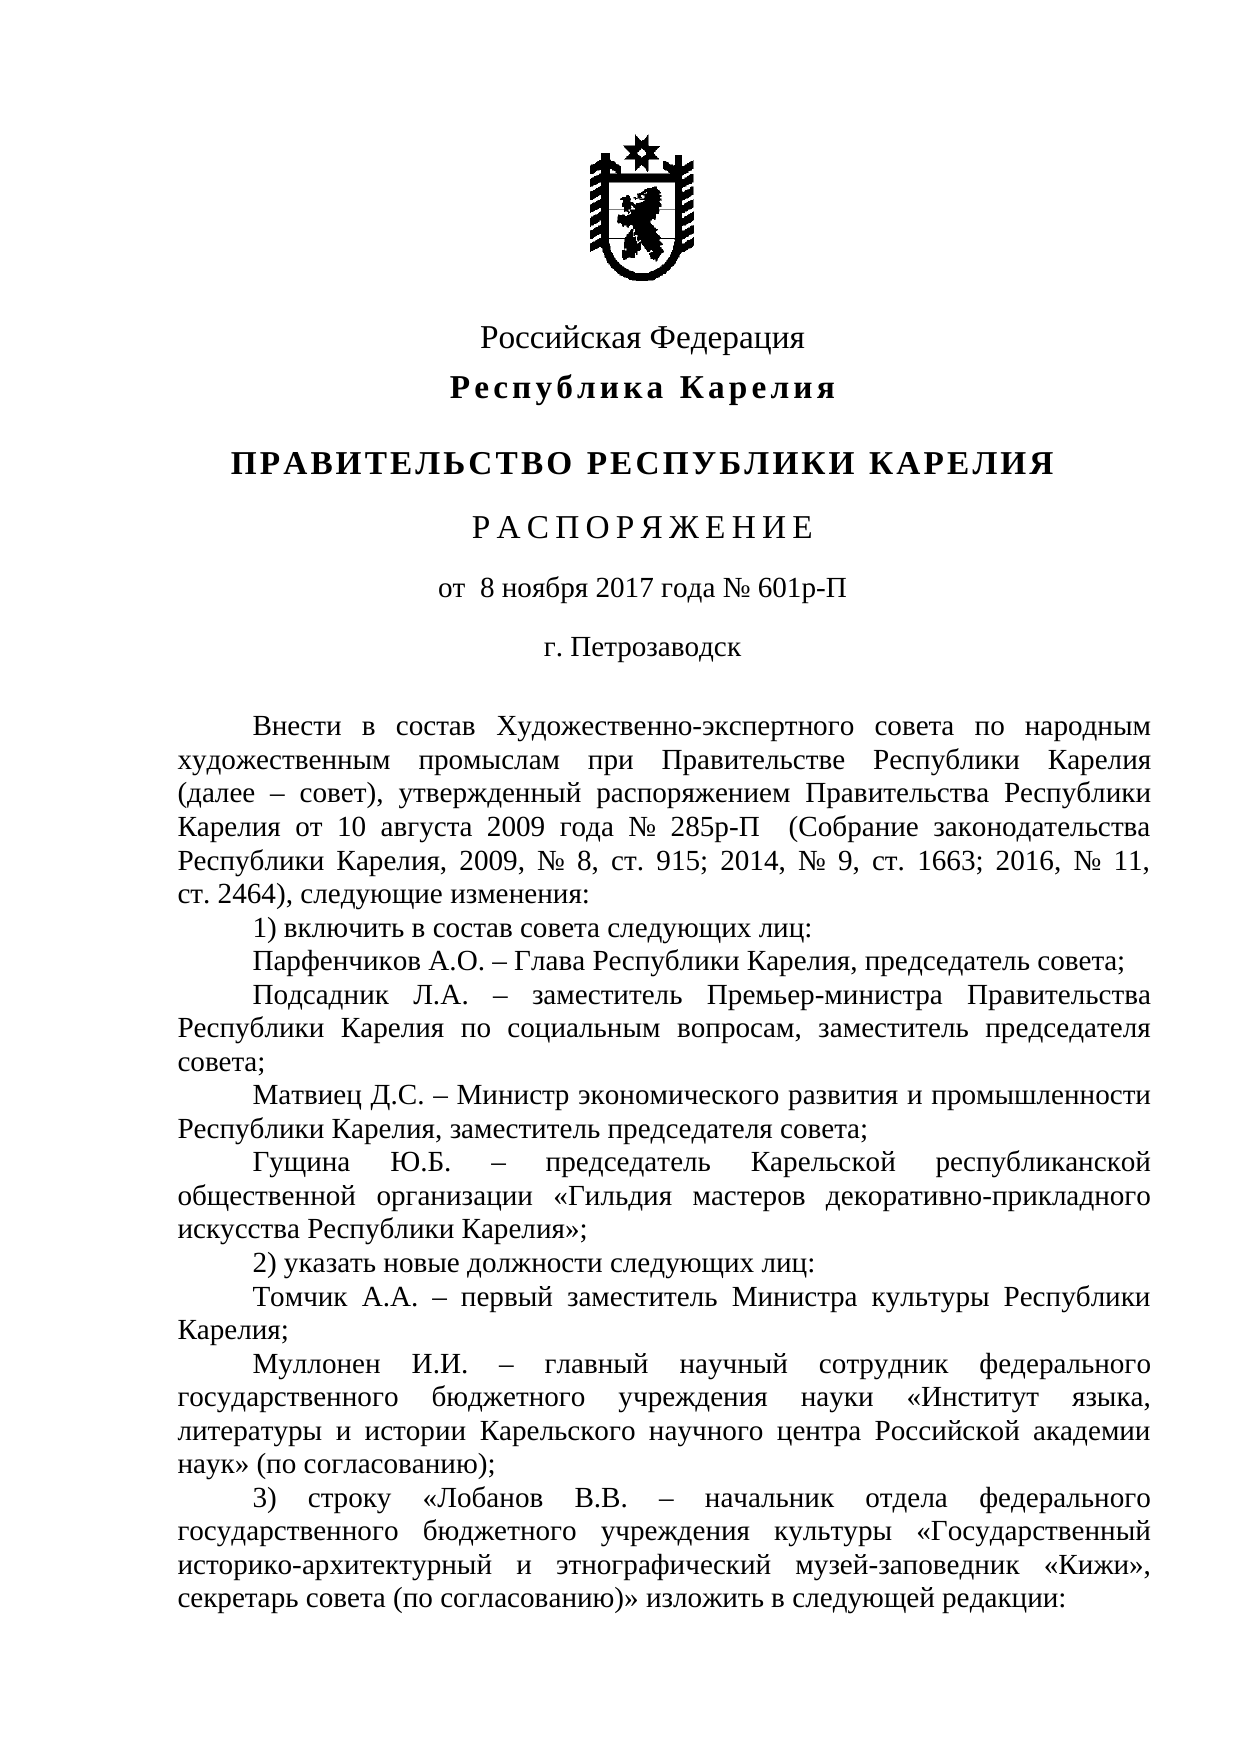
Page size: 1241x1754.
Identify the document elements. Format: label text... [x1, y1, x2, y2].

text 2) указать новые должности следующих лиц: [177, 1245, 1152, 1279]
text Томчик А.А. – первый заместитель Министра культуры Республики Карелия; [177, 1279, 1152, 1346]
picture [571, 122, 713, 305]
text Матвиец Д.С. – Министр экономического развития и промышленности Республики Карелия, заместитель председателя совета; [177, 1077, 1152, 1144]
text 3) строку «Лобанов В.В. – начальник отдела федерального государственного бюджетного учреждения культуры «Государственный историко-архитектурный и этнографический музей-заповедник «Кижи», секретарь совета (по согласованию)» изложить в следующей редакции: [177, 1480, 1152, 1614]
subtitle РАСПОРЯЖЕНИЕ [177, 507, 1107, 545]
text Парфенчиков А.О. – Глава Республики Карелия, председатель совета; [177, 943, 1152, 977]
subtitle ПРАВИТЕЛЬСТВО РЕСПУБЛИКИ КАРЕЛИЯ [177, 444, 1107, 482]
text Гущина Ю.Б. – председатель Карельской республиканской общественной организации «Гильдия мастеров декоративно-прикладного искусства Республики Карелия»; [177, 1144, 1152, 1245]
subtitle Республика Карелия [177, 368, 1107, 406]
text от 8 ноября 2017 года № 601р-П [177, 570, 1107, 604]
text Подсадник Л.А. – заместитель Премьер-министра Правительства Республики Карелия по социальным вопросам, заместитель председателя совета; [177, 977, 1152, 1077]
text г. Петрозаводск [177, 629, 1107, 662]
text Внести в состав Художественно-экспертного совета по народным художественным промыслам при Правительстве Республики Карелия (далее – совет), утвержденный распоряжением Правительства Республики Карелия от 10 августа 2009 года № 285р-П (Собрание законодательства Республики Карелия, 2009, № 8, ст. 915; 2014, № 9, ст. 1663; 2016, № 11, ст. 2464), следующие изменения: [177, 708, 1152, 910]
subtitle Российская Федерация [177, 317, 1107, 355]
text Муллонен И.И. – главный научный сотрудник федерального государственного бюджетного учреждения науки «Институт языка, литературы и истории Карельского научного центра Российской академии наук» (по согласованию); [177, 1346, 1152, 1480]
text 1) включить в состав совета следующих лиц: [177, 910, 1152, 943]
